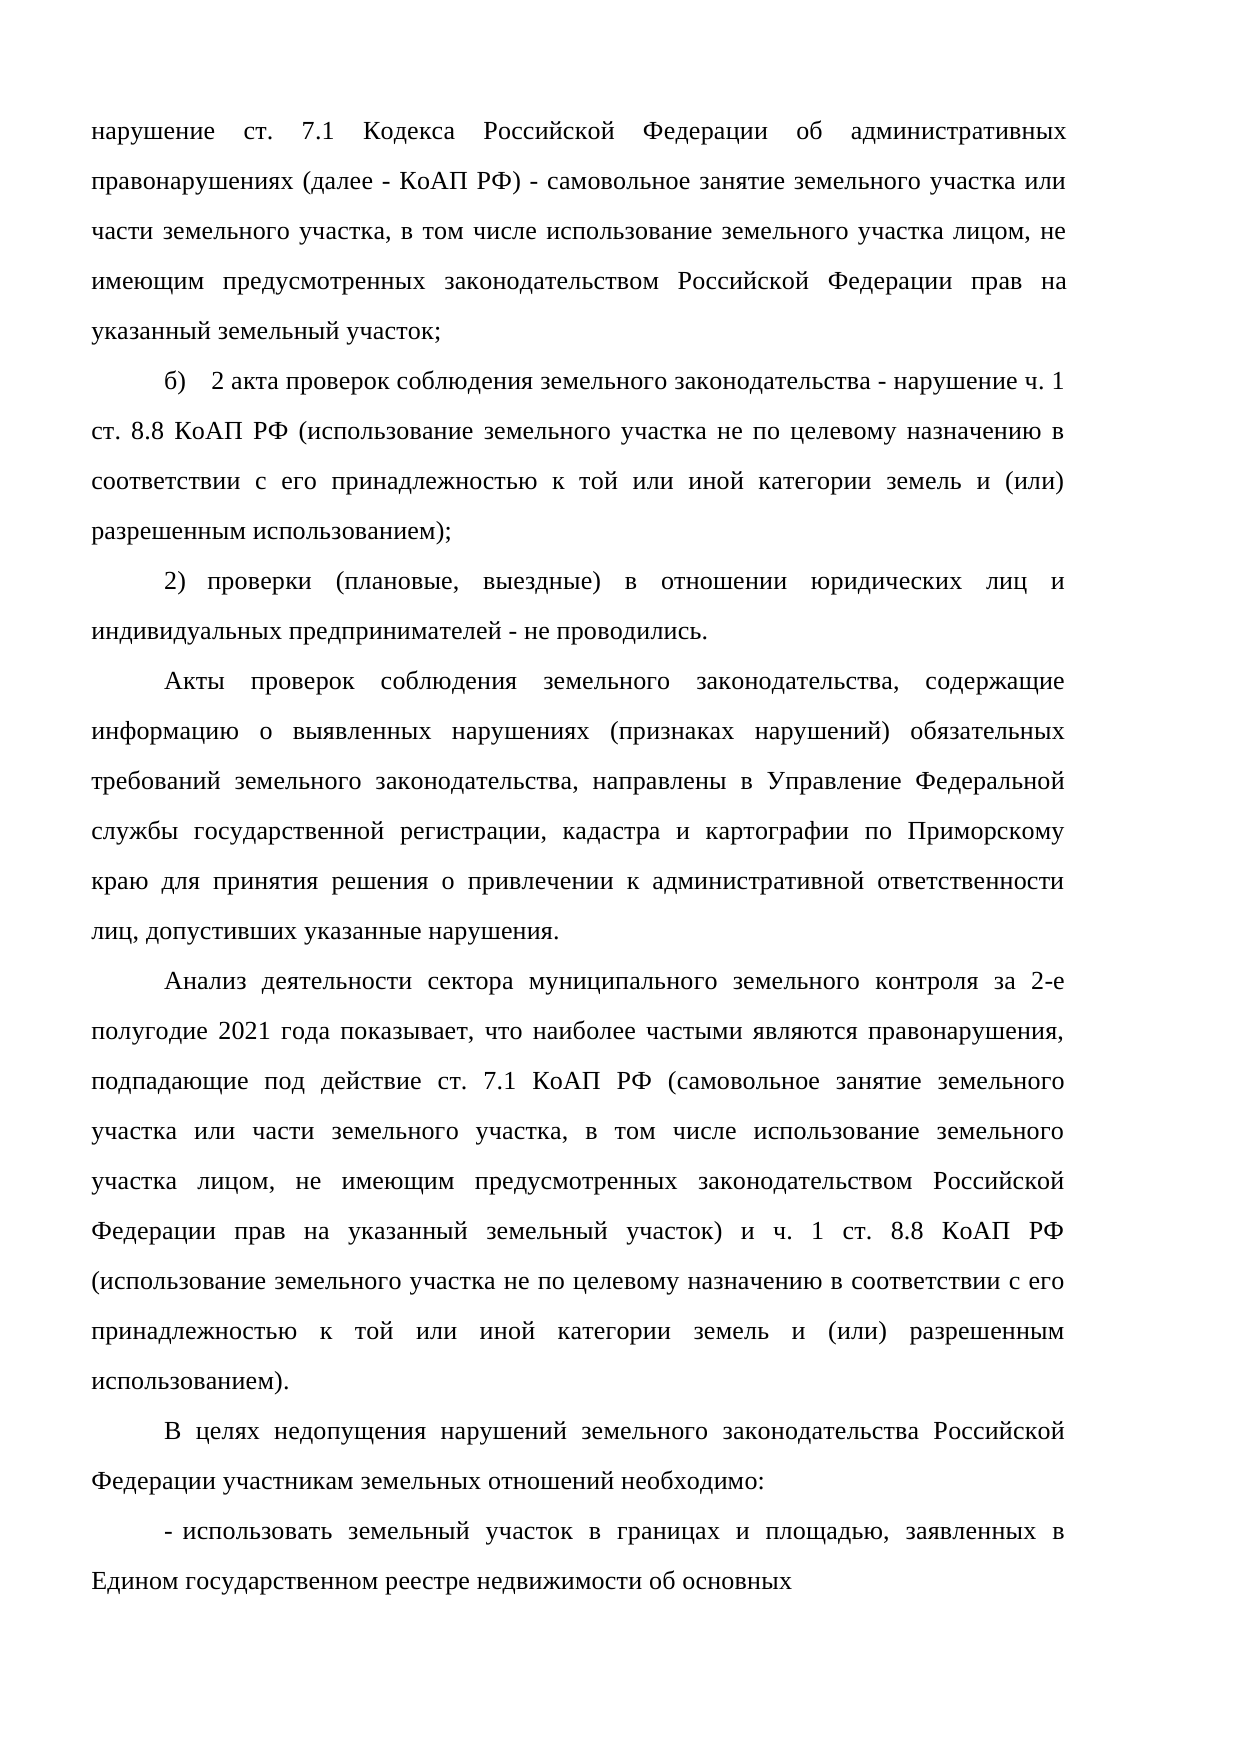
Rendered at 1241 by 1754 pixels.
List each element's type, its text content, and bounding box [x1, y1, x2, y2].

text В целях недопущения нарушений земельного законодательства Российской Федерации участникам земельных отношений необходимо: [91, 1399, 1066, 1499]
list проверки (плановые, выездные) в отношении юридических лиц и индивидуальных предпринимателей - не проводились. [91, 549, 1066, 649]
text нарушение ст. 7.1 Кодекса Российской Федерации об административных правонарушениях (далее - КоАП РФ) - самовольное занятие земельного участка или части земельного участка, в том числе использование земельного участка лицом, не имеющим предусмотренных законодательством Российской Федерации прав на указанный земельный участок; [91, 99, 1068, 349]
text б) 2 акта проверок соблюдения земельного законодательства - нарушение ч. 1 ст. 8.8 КоАП РФ (использование земельного участка не по целевому назначению в соответствии с его принадлежностью к той или иной категории земель и (или) разрешенным использованием); [91, 349, 1066, 549]
text Анализ деятельности сектора муниципального земельного контроля за 2-е полугодие 2021 года показывает, что наиболее частыми являются правонарушения, подпадающие под действие ст. 7.1 КоАП РФ (самовольное занятие земельного участка или части земельного участка, в том числе использование земельного участка лицом, не имеющим предусмотренных законодательством Российской Федерации прав на указанный земельный участок) и ч. 1 ст. 8.8 КоАП РФ (использование земельного участка не по целевому назначению в соответствии с его принадлежностью к той или иной категории земель и (или) разрешенным использованием). [91, 949, 1066, 1399]
text Акты проверок соблюдения земельного законодательства, содержащие информацию о выявленных нарушениях (признаках нарушений) обязательных требований земельного законодательства, направлены в Управление Федеральной службы государственной регистрации, кадастра и картографии по Приморскому краю для принятия решения о привлечении к административной ответственности лиц, допустивших указанные нарушения. [91, 649, 1066, 949]
list использовать земельный участок в границах и площадью, заявленных в Едином государственном реестре недвижимости об основных [91, 1499, 1066, 1599]
